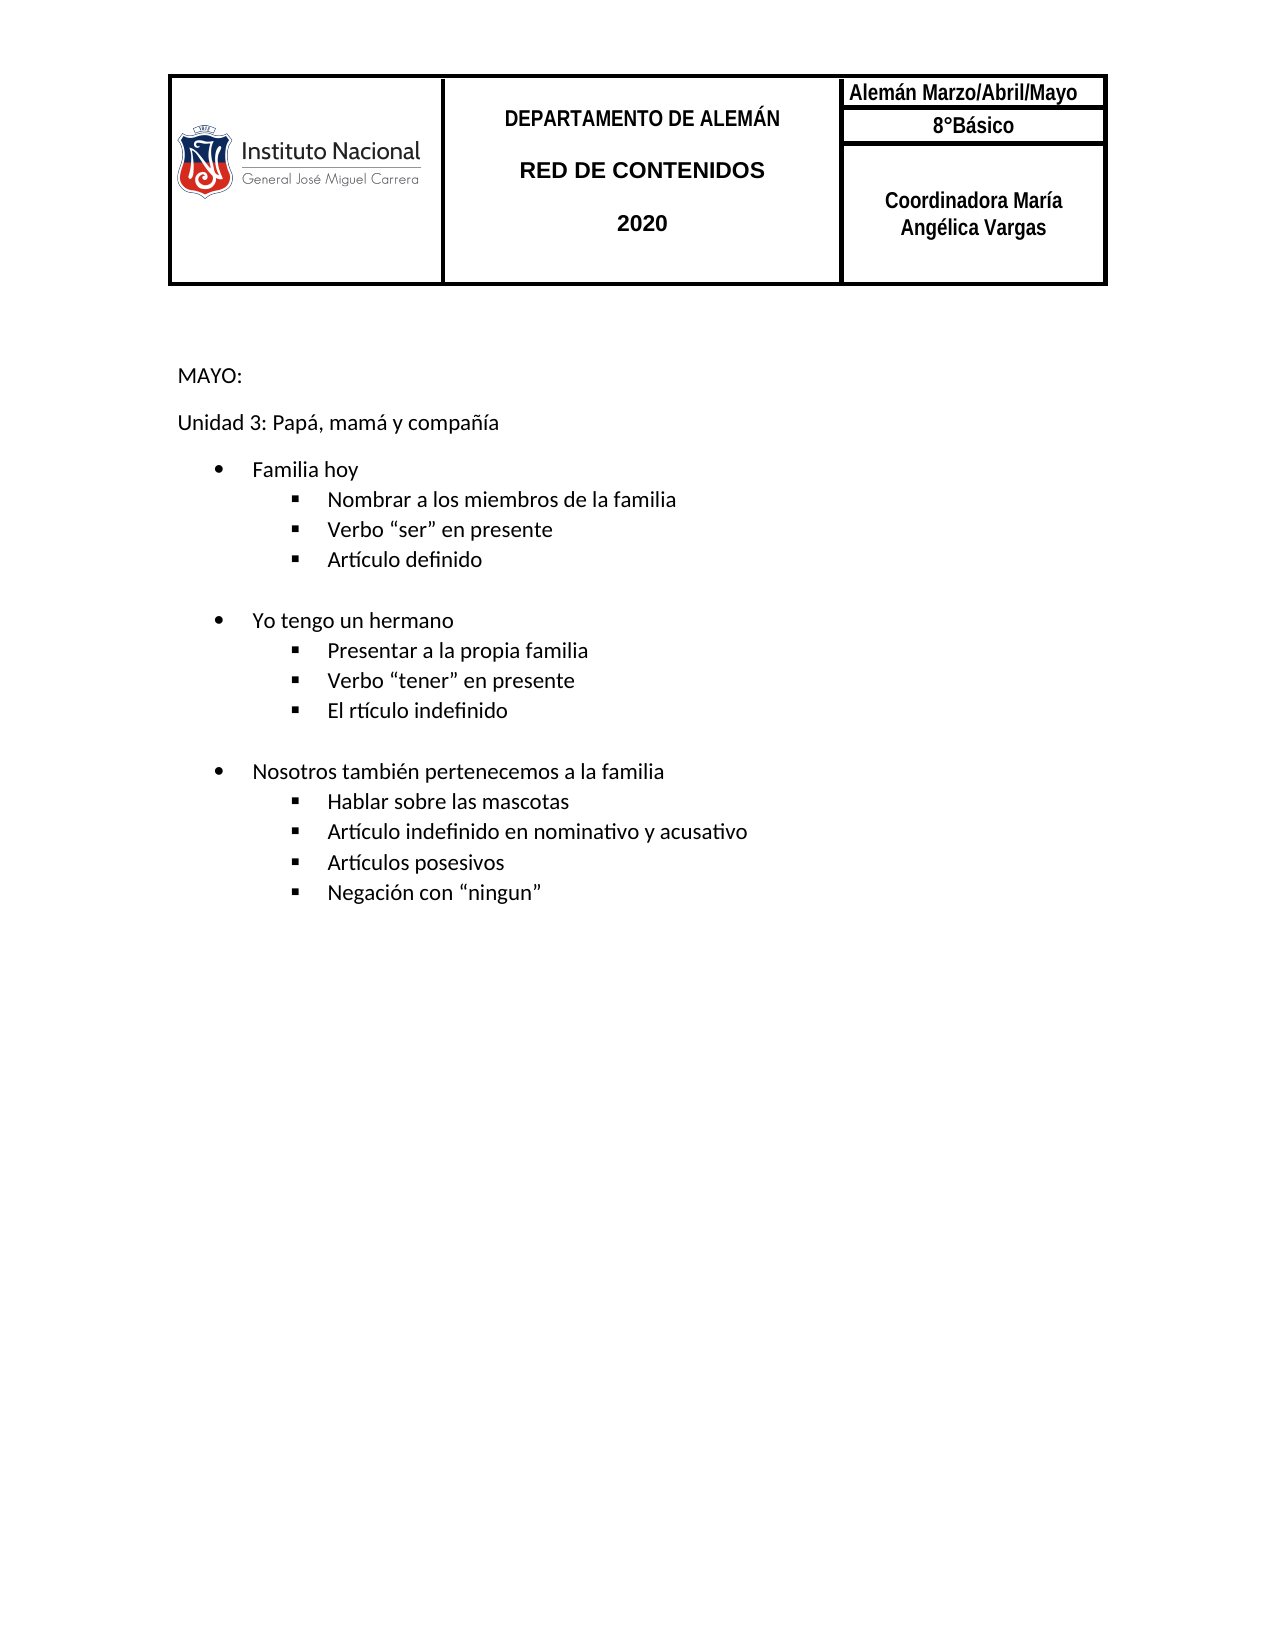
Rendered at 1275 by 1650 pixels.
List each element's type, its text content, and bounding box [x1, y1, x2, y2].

text Unidad 3: Papá, mamá y compañía [177, 408, 1098, 436]
list Negación con “ningun” [290, 878, 1098, 906]
list Familia hoy [215, 455, 1098, 483]
list Nosotros también pertenecemos a la familia [215, 757, 1098, 785]
list Yo tengo un hermano [215, 606, 1098, 634]
list Verbo “ser” en presente [290, 515, 1098, 543]
list Verbo “tener” en presente [290, 666, 1098, 694]
list Hablar sobre las mascotas [290, 787, 1098, 815]
text MAYO: [177, 361, 1098, 389]
list Artículo definido [290, 546, 1098, 573]
list Artículo indefinido en nominativo y acusativo [290, 817, 1098, 845]
list Artículos posesivos [290, 848, 1098, 876]
list El rtículo indefinido [290, 697, 1098, 724]
list Nombrar a los miembros de la familia [290, 485, 1098, 513]
picture [177, 125, 426, 199]
list Presentar a la propia familia [290, 636, 1098, 664]
